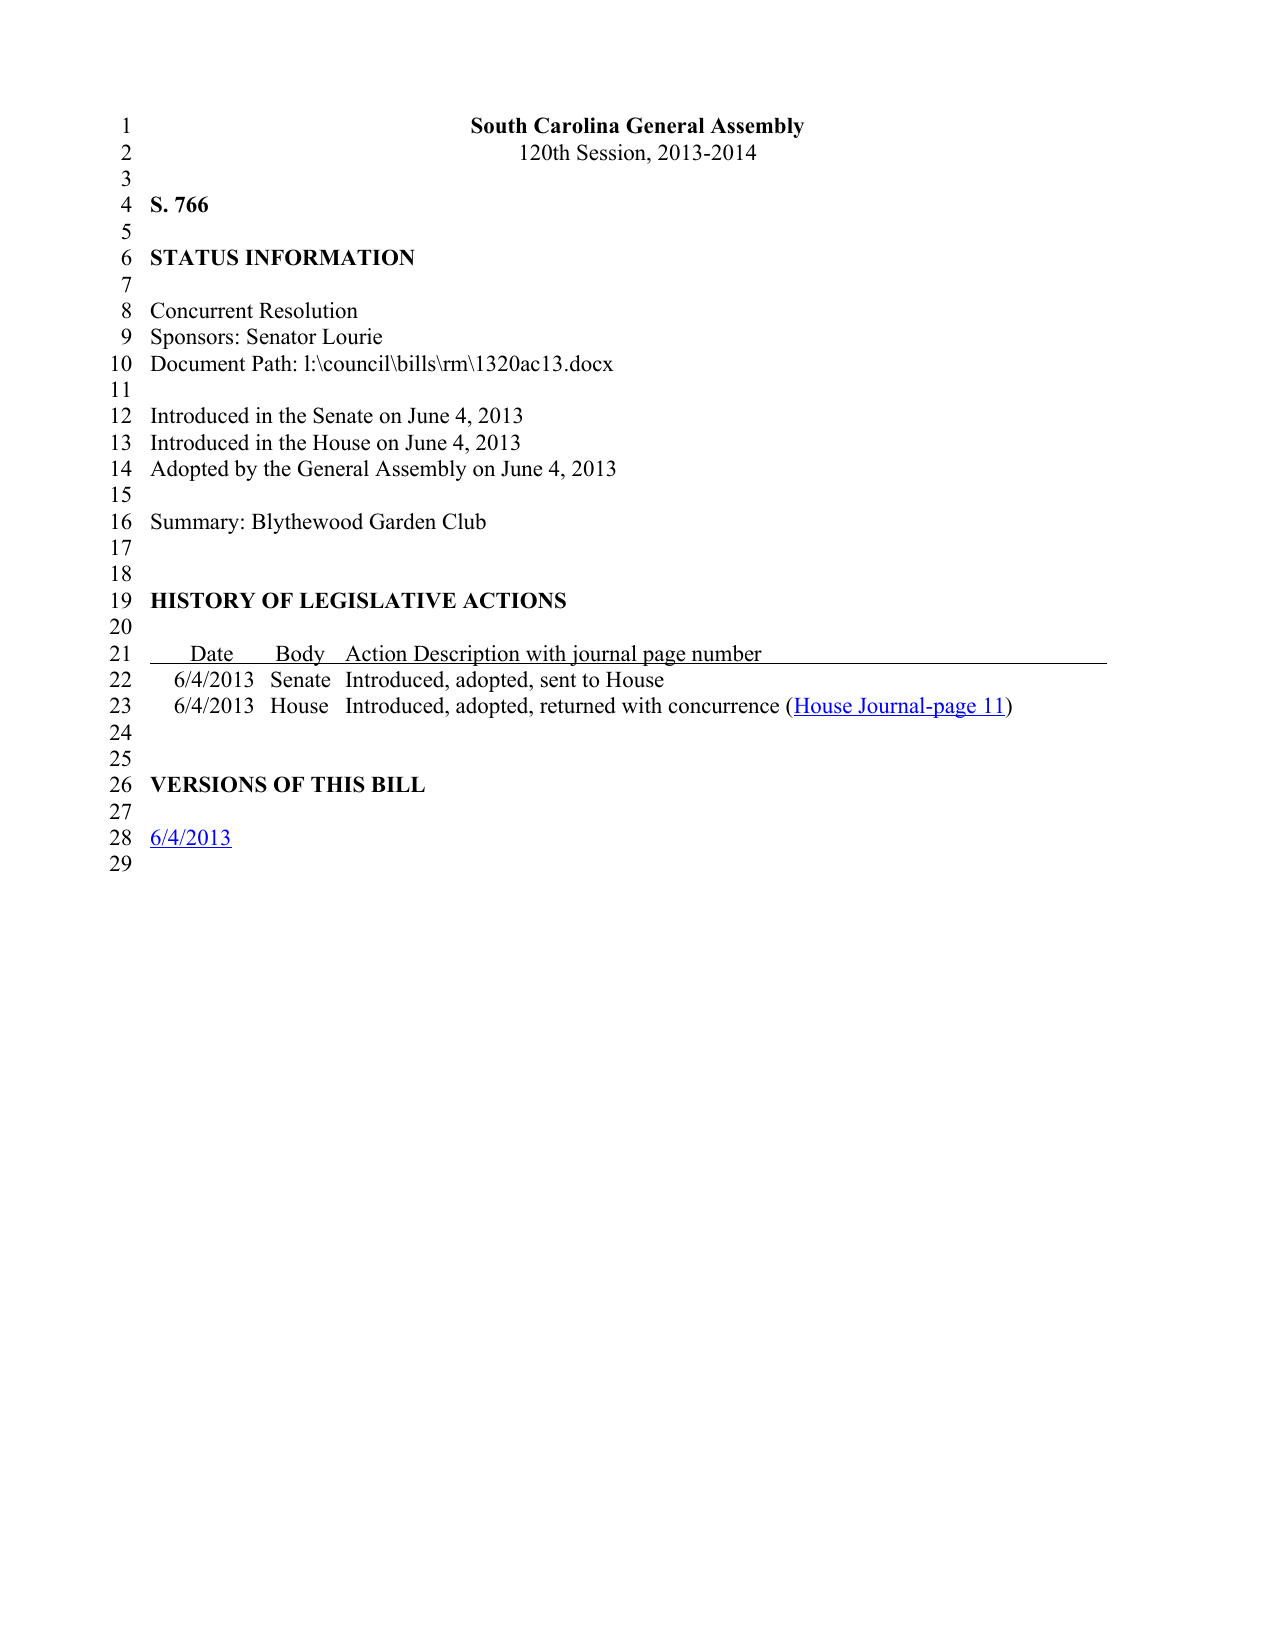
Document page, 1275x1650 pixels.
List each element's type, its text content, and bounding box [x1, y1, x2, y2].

text Introduced in the Senate on June 4, 2013 [150, 402, 1125, 429]
text Sponsors: Senator Lourie [150, 323, 1125, 350]
text HISTORY OF LEGISLATIVE ACTIONS [150, 587, 1125, 613]
text S. 766 [150, 192, 1125, 218]
text Adopted by the General Assembly on June 4, 2013 [150, 455, 1125, 481]
text Summary: Blythewood Garden Club [150, 508, 1125, 534]
text South Carolina General Assembly [150, 112, 1125, 139]
text STATUS INFORMATION [150, 244, 1125, 271]
text 6/4/2013 [150, 824, 1125, 850]
text Introduced in the House on June 4, 2013 [150, 429, 1125, 455]
text Date Body Action Description with journal page number [150, 639, 1125, 666]
text VERSIONS OF THIS BILL [150, 771, 1125, 798]
text Concurrent Resolution [150, 297, 1125, 323]
text 6/4/2013 Senate Introduced, adopted, sent to House [150, 666, 1125, 692]
text 6/4/2013 House Introduced, adopted, returned with concurrence (House Journal-page 11) [150, 692, 1125, 719]
text 120th Session, 2013-2014 [150, 139, 1125, 165]
text Document Path: l:\council\bills\rm\1320ac13.docx [150, 350, 1125, 376]
